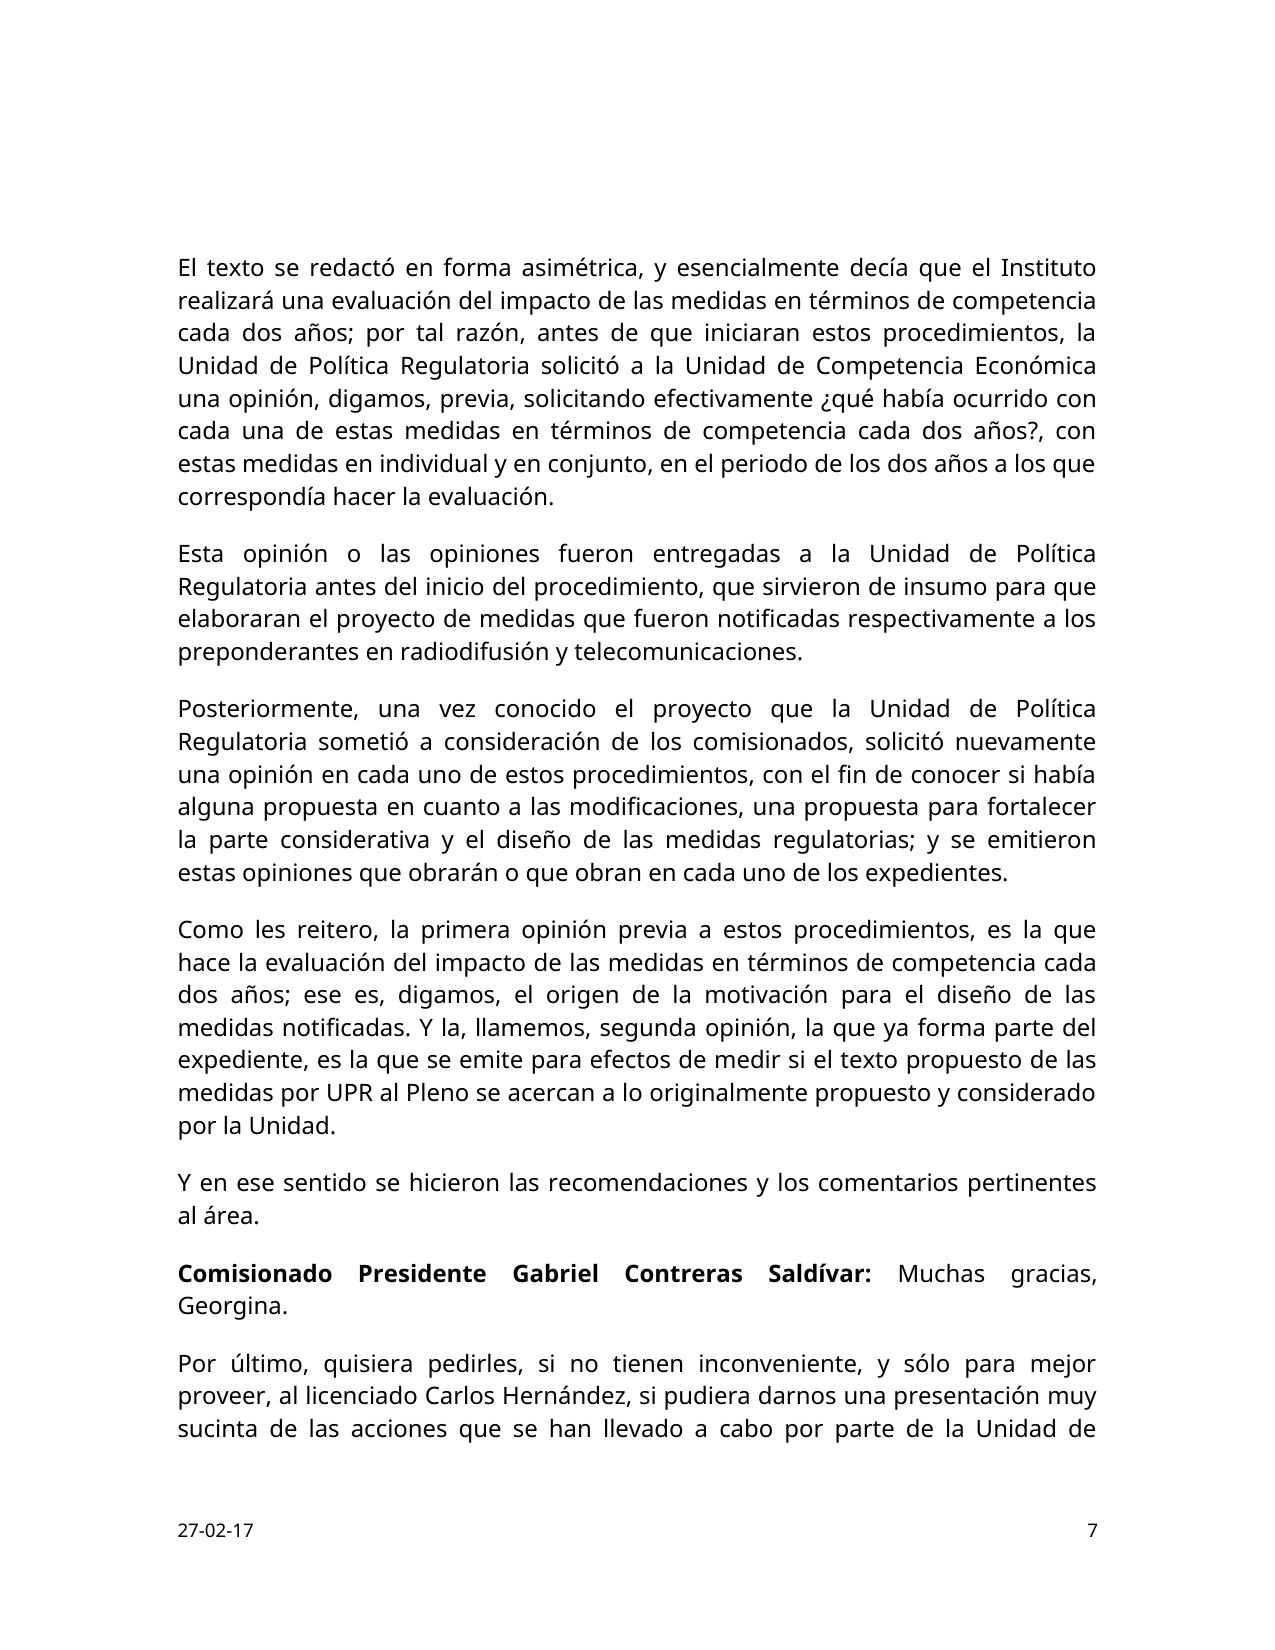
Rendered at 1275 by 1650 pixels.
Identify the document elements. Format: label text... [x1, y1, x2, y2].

text Posteriormente, una vez conocido el proyecto que la Unidad de Política Regulatoria sometió a consideración de los comisionados, solicitó nuevamente una opinión en cada uno de estos procedimientos, con el fin de conocer si había alguna propuesta en cuanto a las modificaciones, una propuesta para fortalecer la parte considerativa y el diseño de las medidas regulatorias; y se emitieron estas opiniones que obrarán o que obran en cada uno de los expedientes. [177, 692, 1098, 888]
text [177, 1347, 1098, 1444]
text El texto se redactó en forma asimétrica, y esencialmente decía que el Instituto realizará una evaluación del impacto de las medidas en términos de competencia cada dos años; por tal razón, antes de que iniciaran estos procedimientos, la Unidad de Política Regulatoria solicitó a la Unidad de Competencia Económica una opinión, digamos, previa, solicitando efectivamente ¿qué había ocurrido con cada una de estas medidas en términos de competencia cada dos años?, con estas medidas en individual y en conjunto, en el periodo de los dos años a los que correspondía hacer la evaluación. [177, 251, 1098, 512]
text Esta opinión o las opiniones fueron entregadas a la Unidad de Política Regulatoria antes del inicio del procedimiento, que sirvieron de insumo para que elaboraran el proyecto de medidas que fueron notificadas respectivamente a los preponderantes en radiodifusión y telecomunicaciones. [177, 537, 1098, 667]
text Como les reitero, la primera opinión previa a estos procedimientos, es la que hace la evaluación del impacto de las medidas en términos de competencia cada dos años; ese es, digamos, el origen de la motivación para el diseño de las medidas notificadas. Y la, llamemos, segunda opinión, la que ya forma parte del expediente, es la que se emite para efectos de medir si el texto propuesto de las medidas por UPR al Pleno se acercan a lo originalmente propuesto y considerado por la Unidad. [177, 913, 1098, 1141]
text Comisionado Presidente Gabriel Contreras Saldívar: Muchas gracias, Georgina. [177, 1256, 1098, 1322]
text Y en ese sentido se hicieron las recomendaciones y los comentarios pertinentes al área. [177, 1166, 1098, 1231]
